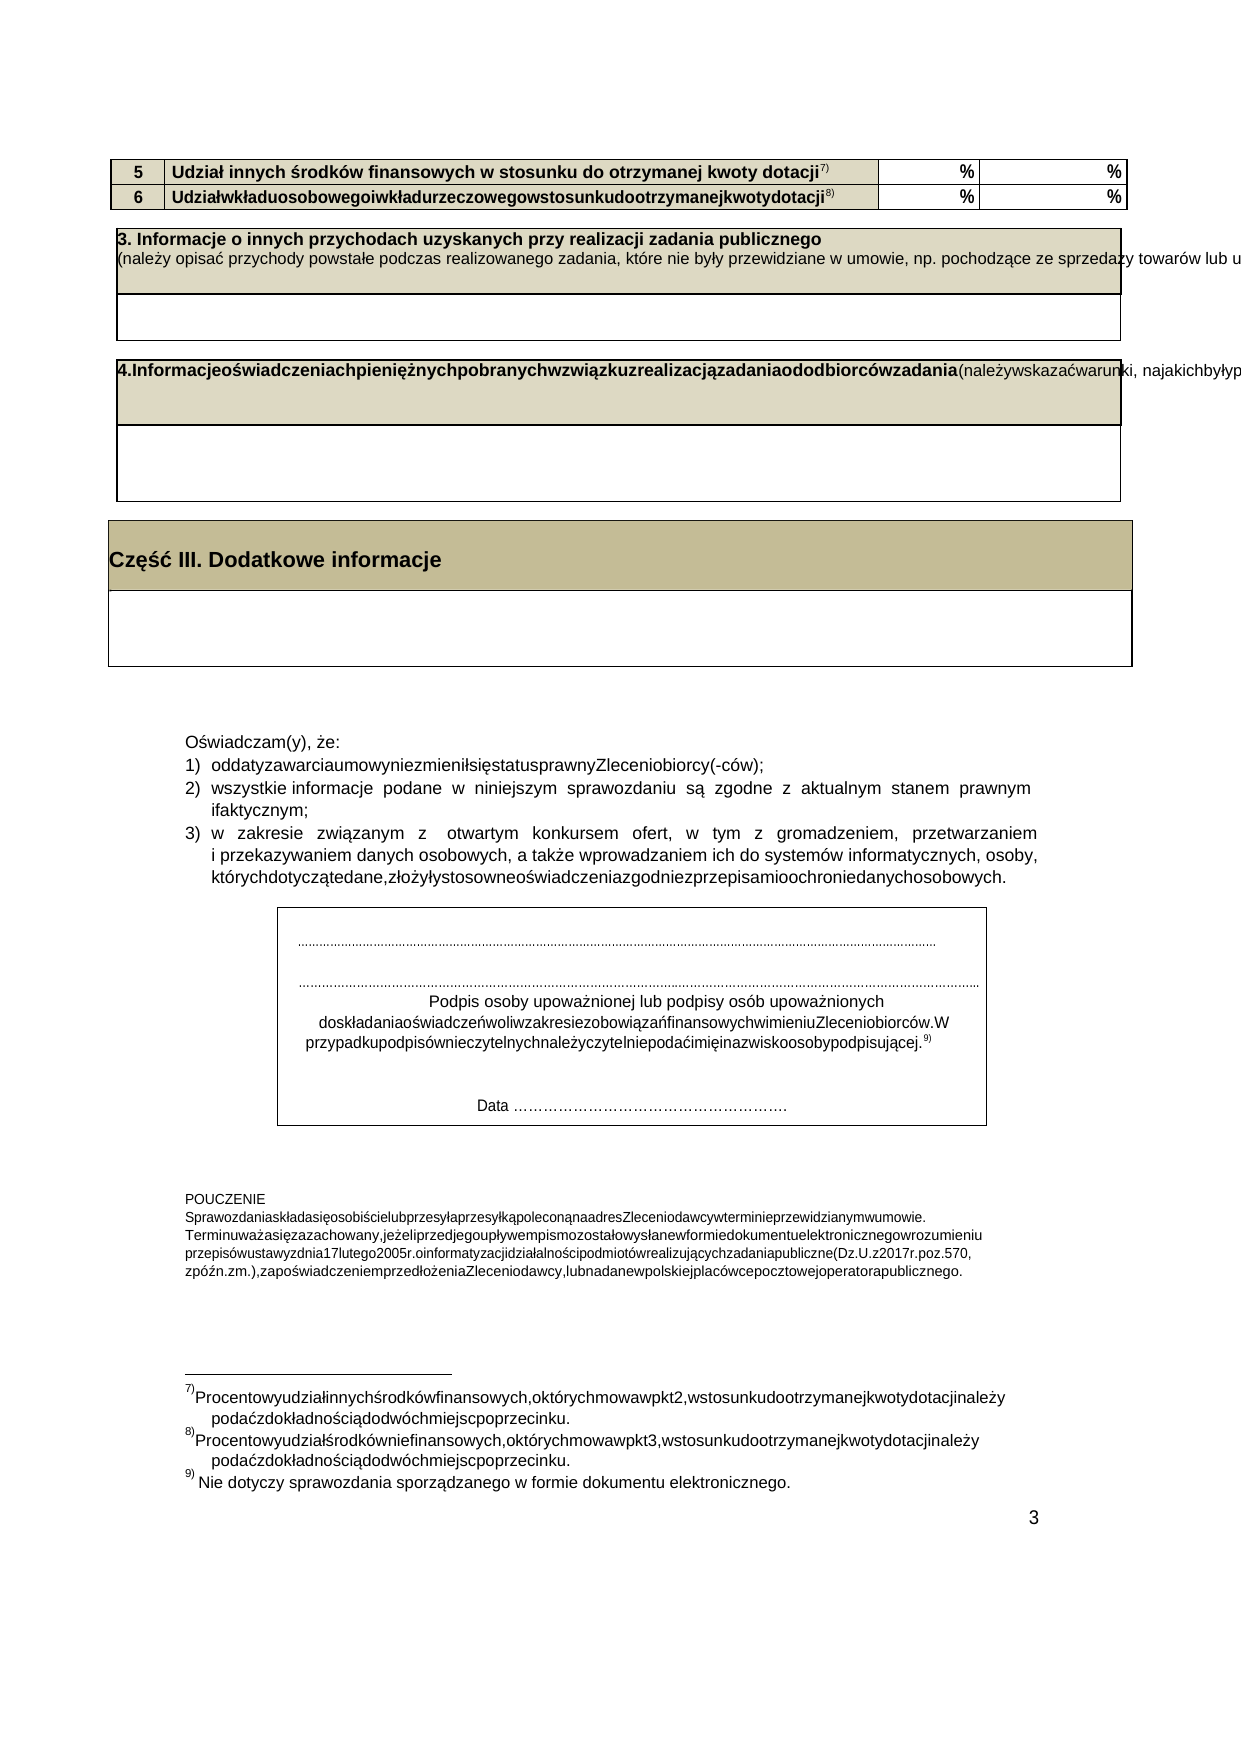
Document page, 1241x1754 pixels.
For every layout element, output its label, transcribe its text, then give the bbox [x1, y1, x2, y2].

list wszystkie informacje podane w niniejszym sprawozdaniu są zgodne z aktualnym stanem prawnym ifaktycznym; [185, 777, 1039, 820]
list oddatyzawarciaumowyniezmieniłsięstatusprawnyZleceniobiorcy(-ców); [185, 755, 1144, 775]
subtitle Oświadczam(y), że: [185, 732, 1144, 753]
table_header Udział innych środków finansowych w stosunku do otrzymanej kwoty dotacji7) [165, 160, 878, 184]
table_header 5 [112, 160, 164, 184]
text 8)Procentowyudziałśrodkówniefinansowych,októrychmowawpkt3,wstosunkudootrzymanejkwotydotacjinależy podaćzdokładnościądodwóchmiejscpoprzecinku. [185, 1429, 1048, 1471]
text 7)Procentowyudziałinnychśrodkówfinansowych,októrychmowawpkt2,wstosunkudootrzymanejkwotydotacjinależy podaćzdokładnościądodwóchmiejscpoprzecinku. [185, 1374, 1048, 1428]
text SprawozdaniaskładasięosobiścielubprzesyłaprzesyłkąpoleconąnaadresZleceniodawcywterminieprzewidzianymwumowie. [185, 1208, 1144, 1225]
text POUCZENIE [185, 1190, 1144, 1207]
table_cell Udziałwkładuosobowegoiwkładurzeczowegowstosunkudootrzymanejkwotydotacji8) [165, 185, 878, 209]
table_cell % [980, 185, 1126, 209]
table_header % [879, 160, 979, 184]
list w zakresie związanym z otwartym konkursem ofert, w tym z gromadzeniem, przetwarzaniem i przekazywaniem danych osobowych, a także wprowadzaniem ich do systemów informatycznych, osoby, którychdotyczątedane,złożyłystosowneoświadczeniazgodniezprzepisamioochroniedanychosobowych. [185, 822, 1039, 888]
table_cell 6 [112, 185, 164, 209]
table_cell % [879, 185, 979, 209]
text 9) Nie dotyczy sprawozdania sporządzanego w formie dokumentu elektronicznego. [185, 1471, 1144, 1493]
text Terminuważasięzazachowany,jeżeliprzedjegoupływempismozostałowysłanewformiedokumentuelektronicznegowrozumieniu przepisówustawyzdnia17lutego2005r.oinformatyzacjidziałalnościpodmiotówrealizującychzadaniapubliczne(Dz.U.z2017r.poz.570, zpóźn.zm.),zapoświadczeniemprzedłożeniaZleceniodawcy,lubnadanewpolskiejplacówcepocztowejoperatorapublicznego. [185, 1226, 1039, 1279]
table_header % [980, 160, 1126, 184]
